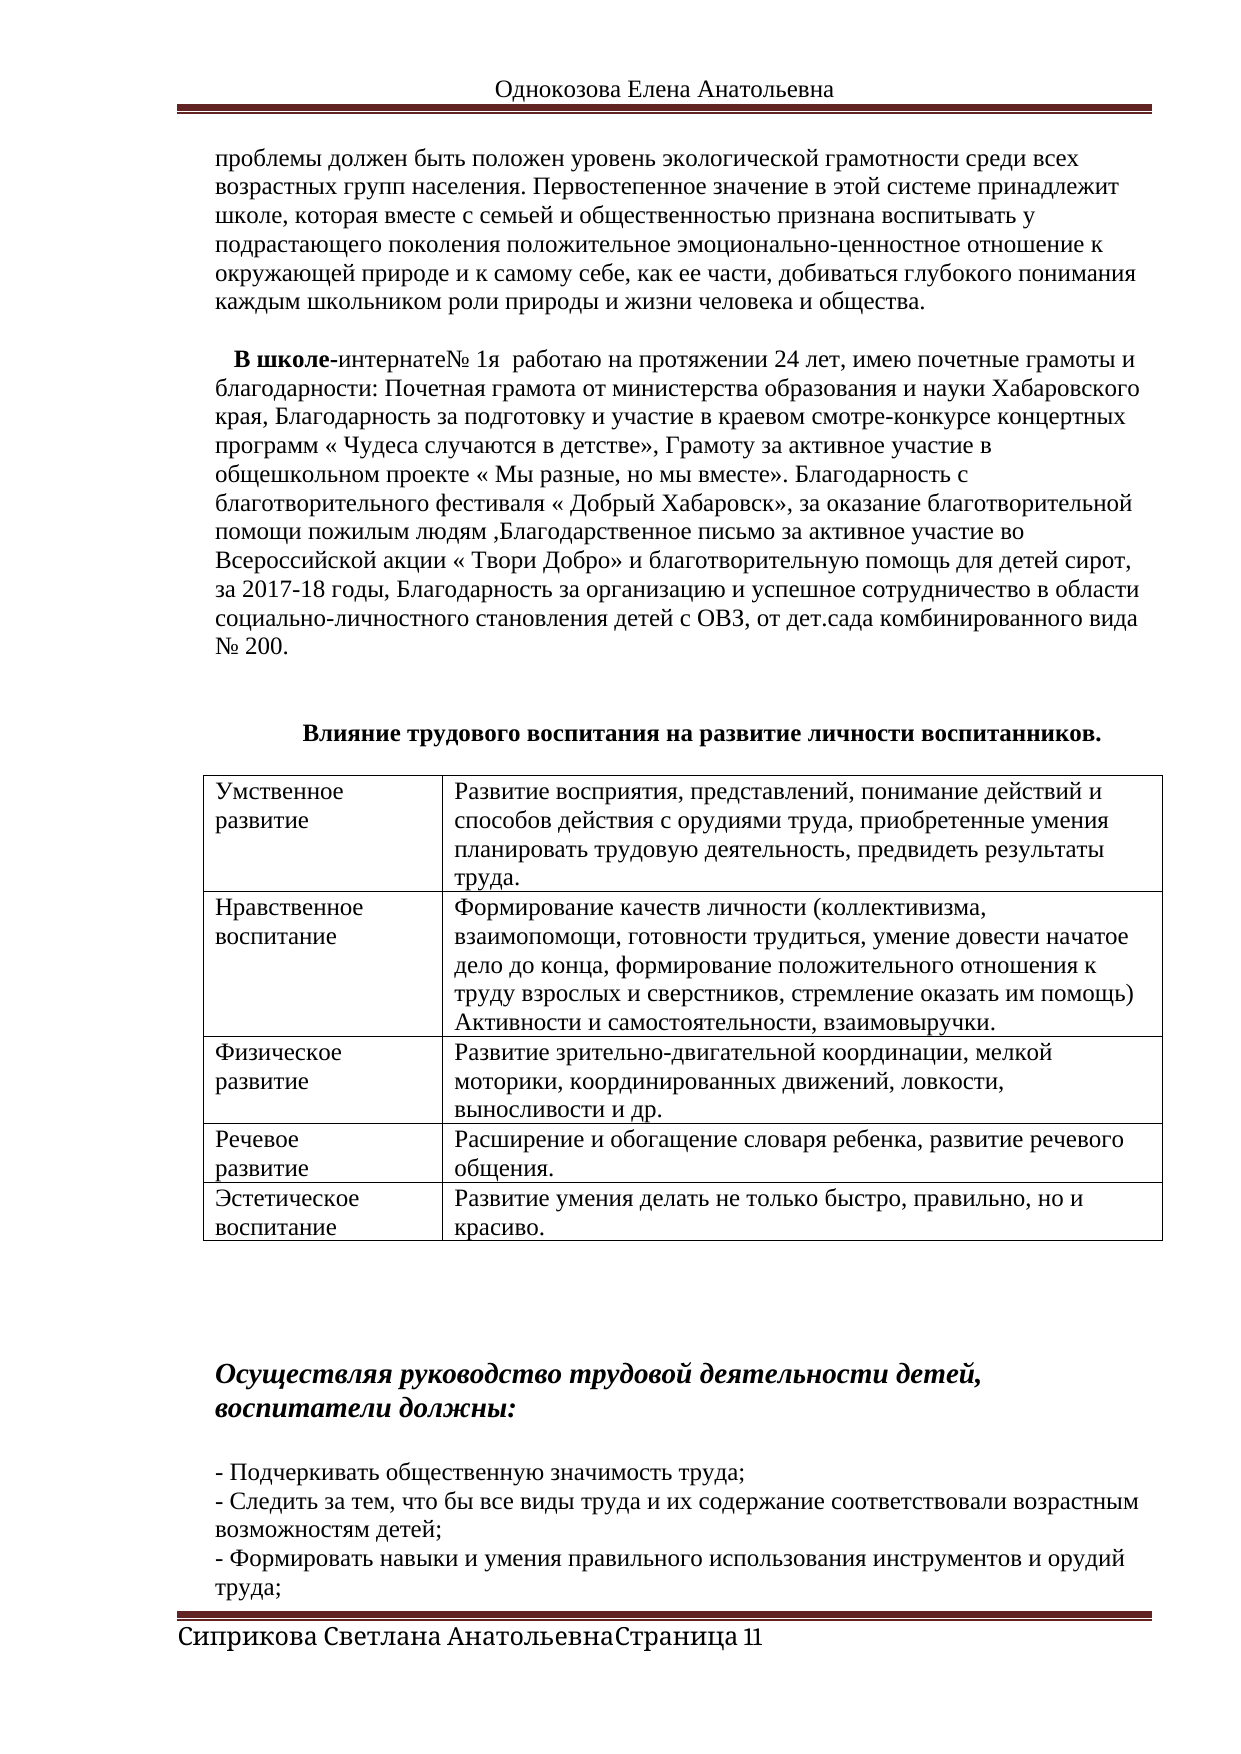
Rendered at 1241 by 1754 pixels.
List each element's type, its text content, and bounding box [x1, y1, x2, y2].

table_cell Физическое развитие [204, 1037, 442, 1123]
text Осуществляя руководство трудовой деятельности детей, воспитатели должны: [215, 1356, 1152, 1423]
table_cell Развитие умения делать не только быстро, правильно, но и красиво. [443, 1183, 1162, 1240]
text В школе-интернате№ 1я работаю на протяжении 24 лет, имею почетные грамоты и благодарности: Почетная грамота от министерства образования и науки Хабаровского края, Благодарность за подготовку и участие в краевом смотре-конкурсе концертных программ « Чудеса случаются в детстве», Грамоту за активное участие в общешкольном проекте « Мы разные, но мы вместе». Благодарность с благотворительного фестиваля « Добрый Хабаровск», за оказание благотворительной помощи пожилым людям ,Благодарственное письмо за активное участие во Всероссийской акции « Твори Добро» и благотворительную помощь для детей сирот, за 2017-18 годы, Благодарность за организацию и успешное сотрудничество в области социально-личностного становления детей с ОВЗ, от дет.сада комбинированного вида № 200. [215, 344, 1152, 660]
table_cell Формирование качеств личности (коллективизма, взаимопомощи, готовности трудиться, умение довести начатое дело до конца, формирование положительного отношения к труду взрослых и сверстников, стремление оказать им помощь) Активности и самостоятельности, взаимовыручки. [443, 892, 1162, 1036]
table_cell Расширение и обогащение словаря ребенка, развитие речевого общения. [443, 1124, 1162, 1182]
table_header Умственное развитие [204, 776, 442, 891]
text - Подчеркивать общественную значимость труда; [215, 1457, 1152, 1486]
table_header Развитие восприятия, представлений, понимание действий и способов действия с орудиями труда, приобретенные умения планировать трудовую деятельность, предвидеть результаты труда. [443, 776, 1162, 891]
table_cell Развитие зрительно-двигательной координации, мелкой моторики, координированных движений, ловкости, выносливости и др. [443, 1037, 1162, 1123]
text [215, 143, 1152, 315]
text - Следить за тем, что бы все виды труда и их содержание соответствовали возрастным возможностям детей; [215, 1486, 1152, 1543]
table_cell Речевое развитие [204, 1124, 442, 1182]
table_cell Эстетическое воспитание [204, 1183, 442, 1240]
text Влияние трудового воспитания на развитие личности воспитанников. [215, 718, 1152, 746]
text - Формировать навыки и умения правильного использования инструментов и орудий труда; [215, 1543, 1152, 1601]
table_cell Нравственное воспитание [204, 892, 442, 1036]
